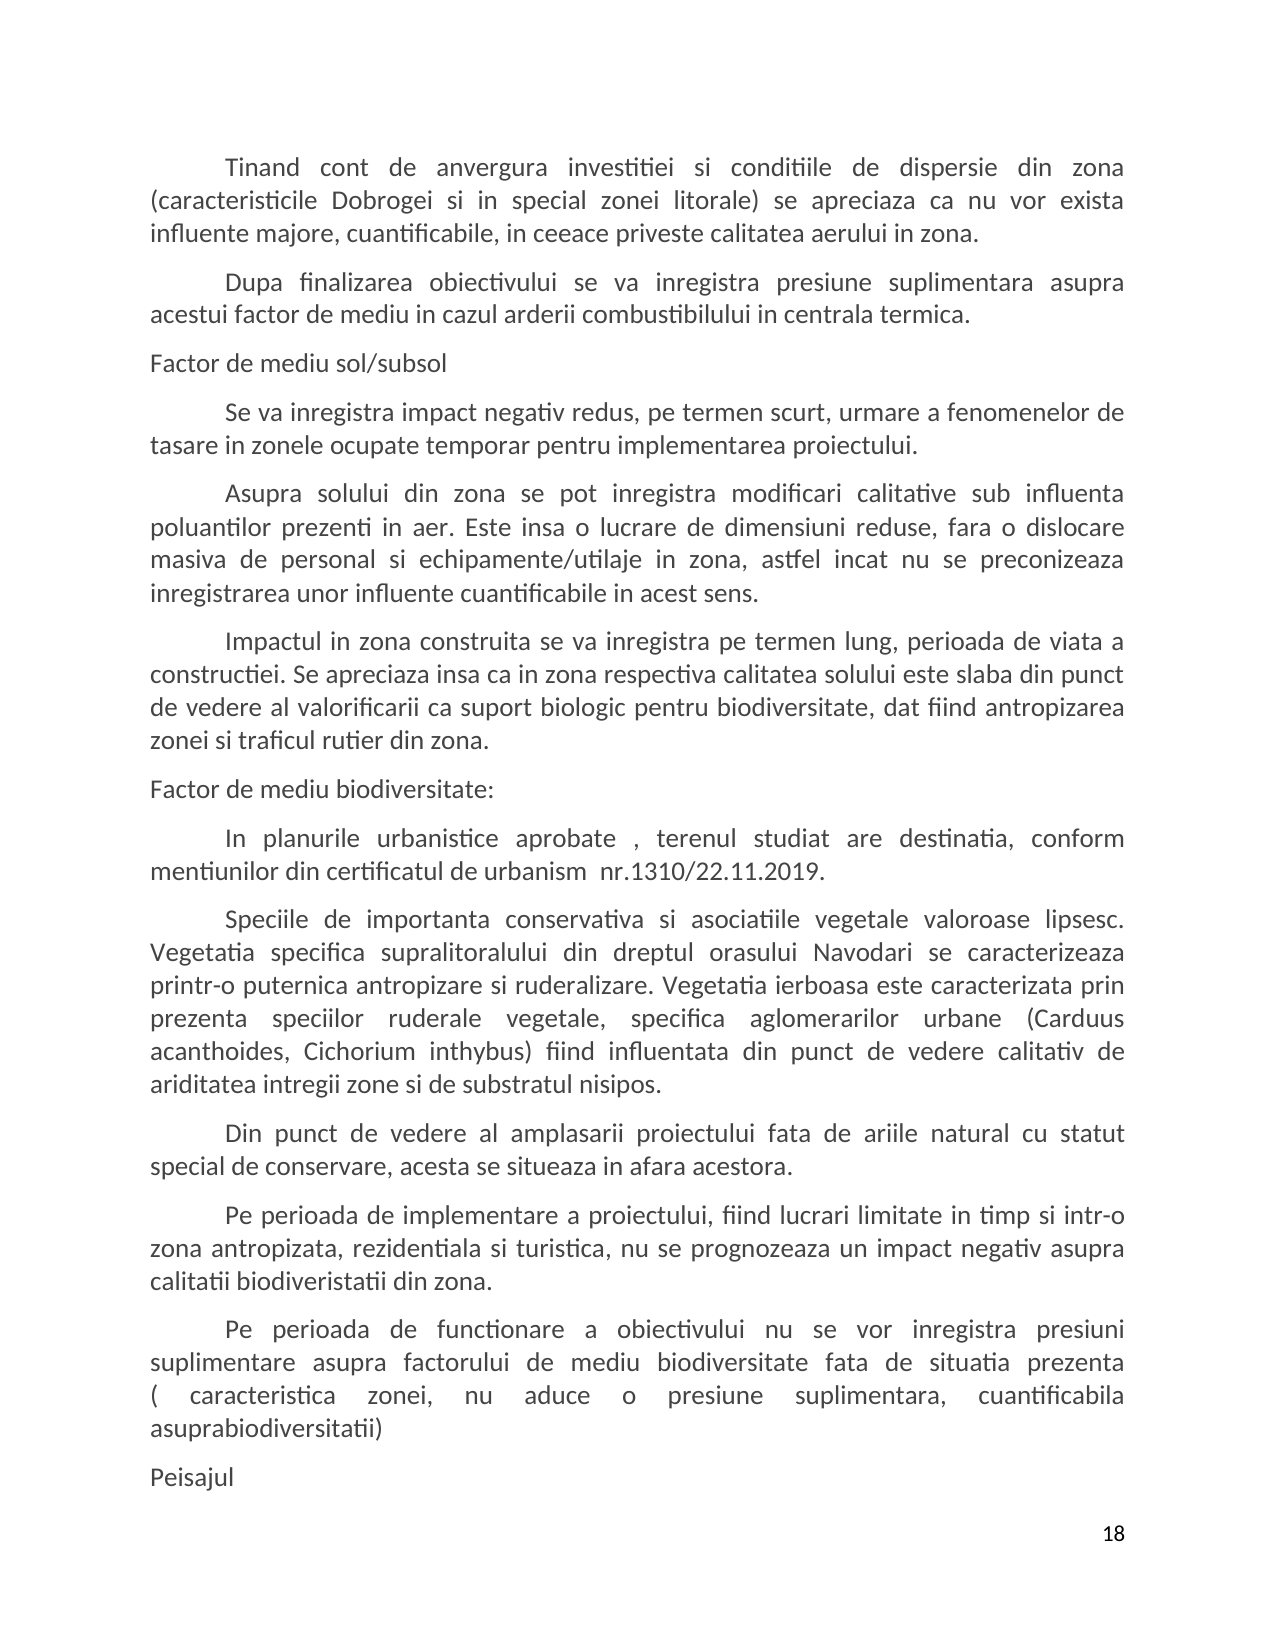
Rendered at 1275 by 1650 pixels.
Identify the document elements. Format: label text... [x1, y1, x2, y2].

text Pe perioada de implementare a proiectului, fiind lucrari limitate in timp si intr-o zona antropizata, rezidentiala si turistica, nu se prognozeaza un impact negativ asupra calitatii biodiveristatii din zona. [150, 1198, 1125, 1297]
text Factor de mediu sol/subsol [150, 346, 1125, 379]
text Impactul in zona construita se va inregistra pe termen lung, perioada de viata a constructiei. Se apreciaza insa ca in zona respectiva calitatea solului este slaba din punct de vedere al valorificarii ca suport biologic pentru biodiversitate, dat fiind antropizarea zonei si traficul rutier din zona. [150, 624, 1125, 756]
text In planurile urbanistice aprobate , terenul studiat are destinatia, conform mentiunilor din certificatul de urbanism nr.1310/22.11.2019. [150, 821, 1125, 887]
text Factor de mediu biodiversitate: [150, 772, 1125, 805]
text Asupra solului din zona se pot inregistra modificari calitative sub influenta poluantilor prezenti in aer. Este insa o lucrare de dimensiuni reduse, fara o dislocare masiva de personal si echipamente/utilaje in zona, astfel incat nu se preconizeaza inregistrarea unor influente cuantificabile in acest sens. [150, 477, 1125, 609]
text Peisajul [150, 1460, 1125, 1493]
text Pe perioada de functionare a obiectivului nu se vor inregistra presiuni suplimentare asupra factorului de mediu biodiversitate fata de situatia prezenta ( caracteristica zonei, nu aduce o presiune suplimentara, cuantificabila asuprabiodiversitatii) [150, 1312, 1125, 1444]
text Dupa finalizarea obiectivului se va inregistra presiune suplimentara asupra acestui factor de mediu in cazul arderii combustibilului in centrala termica. [150, 265, 1125, 331]
text Din punct de vedere al amplasarii proiectului fata de ariile natural cu statut special de conservare, acesta se situeaza in afara acestora. [150, 1116, 1125, 1182]
text Se va inregistra impact negativ redus, pe termen scurt, urmare a fenomenelor de tasare in zonele ocupate temporar pentru implementarea proiectului. [150, 395, 1125, 461]
text Tinand cont de anvergura investitiei si conditiile de dispersie din zona (caracteristicile Dobrogei si in special zonei litorale) se apreciaza ca nu vor exista influente majore, cuantificabile, in ceeace priveste calitatea aerului in zona. [150, 150, 1125, 249]
text Speciile de importanta conservativa si asociatiile vegetale valoroase lipsesc. Vegetatia specifica supralitoralului din dreptul orasului Navodari se caracterizeaza printr-o puternica antropizare si ruderalizare. Vegetatia ierboasa este caracterizata prin prezenta speciilor ruderale vegetale, specifica aglomerarilor urbane (Carduus acanthoides, Cichorium inthybus) fiind influentata din punct de vedere calitativ de ariditatea intregii zone si de substratul nisipos. [150, 902, 1125, 1101]
